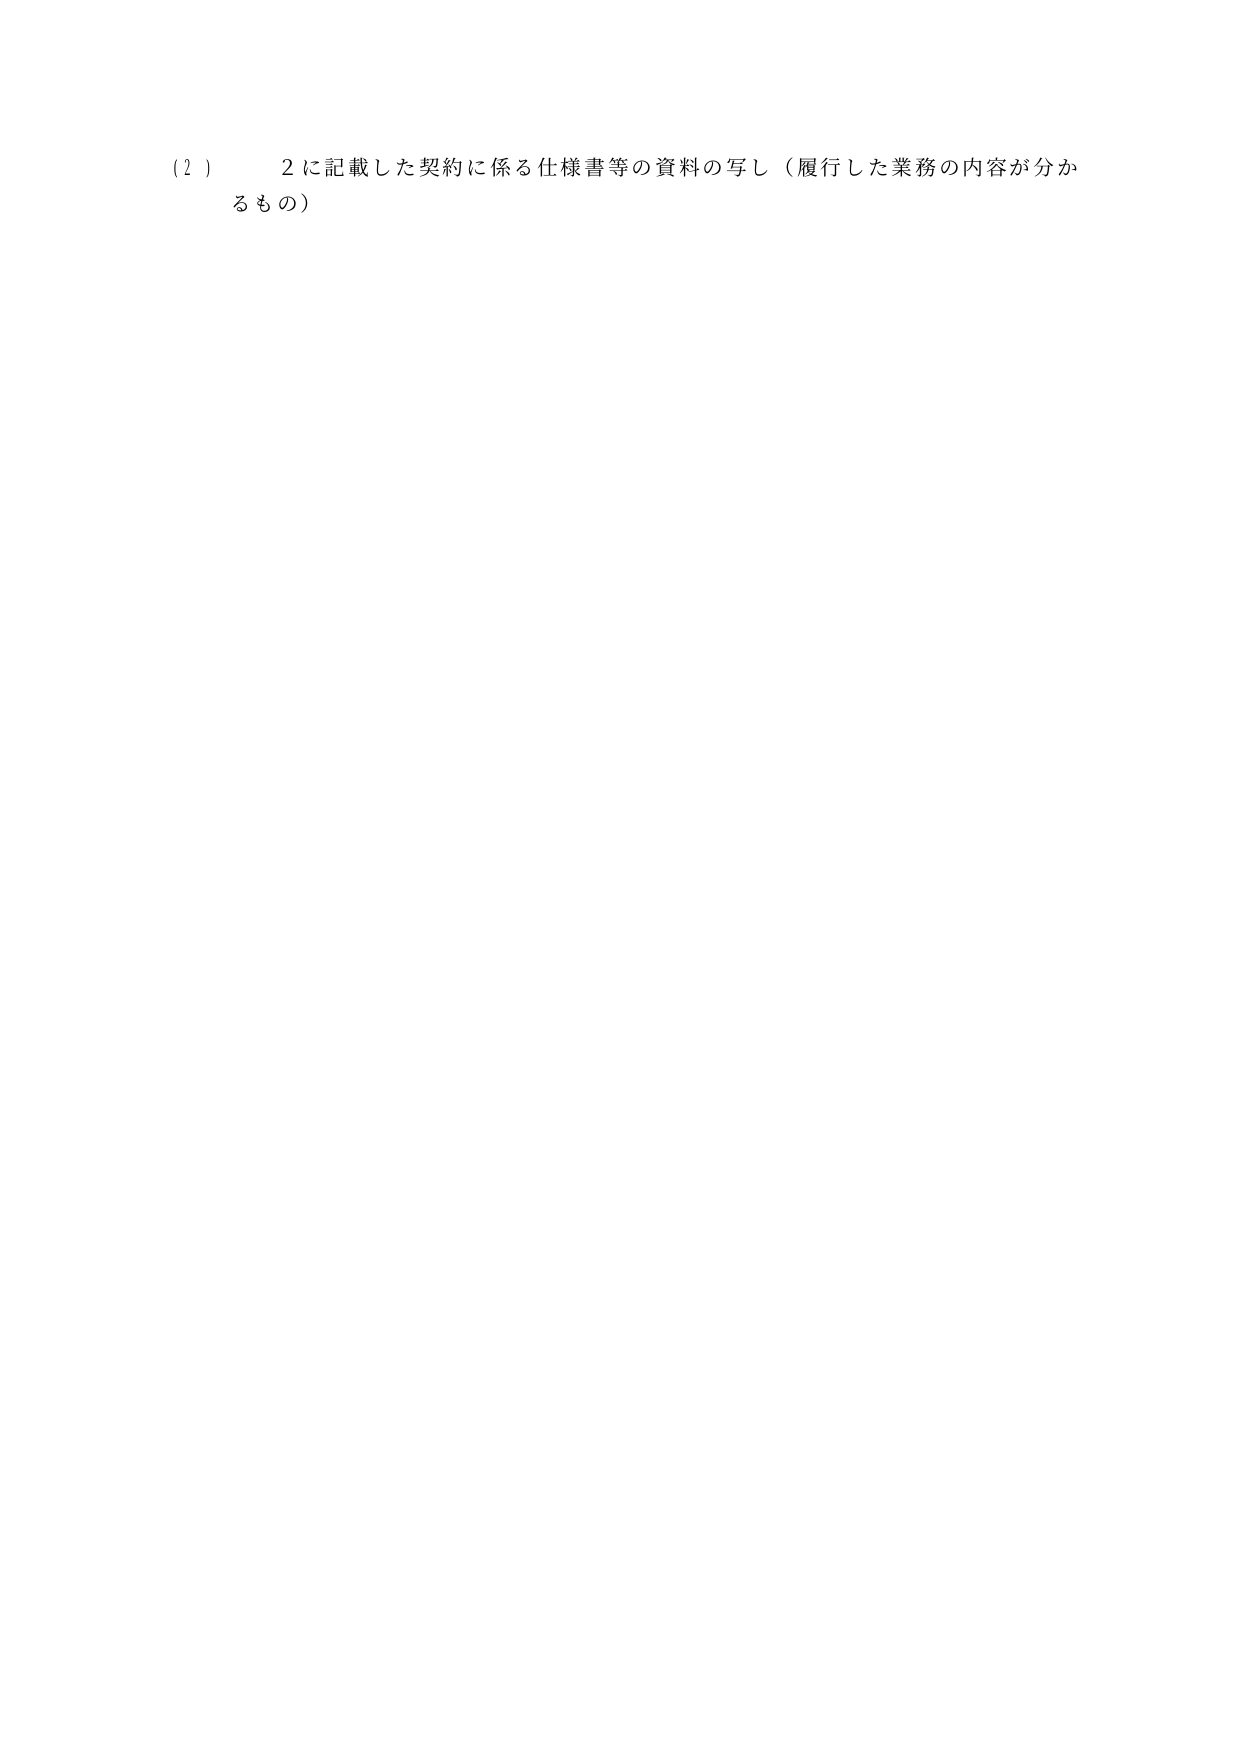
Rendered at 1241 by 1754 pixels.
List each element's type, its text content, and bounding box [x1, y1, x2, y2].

text (２) ２に記載した契約に係る仕様書等の資料の写し（履行した業務の内容が分かるもの） [159, 148, 1081, 221]
